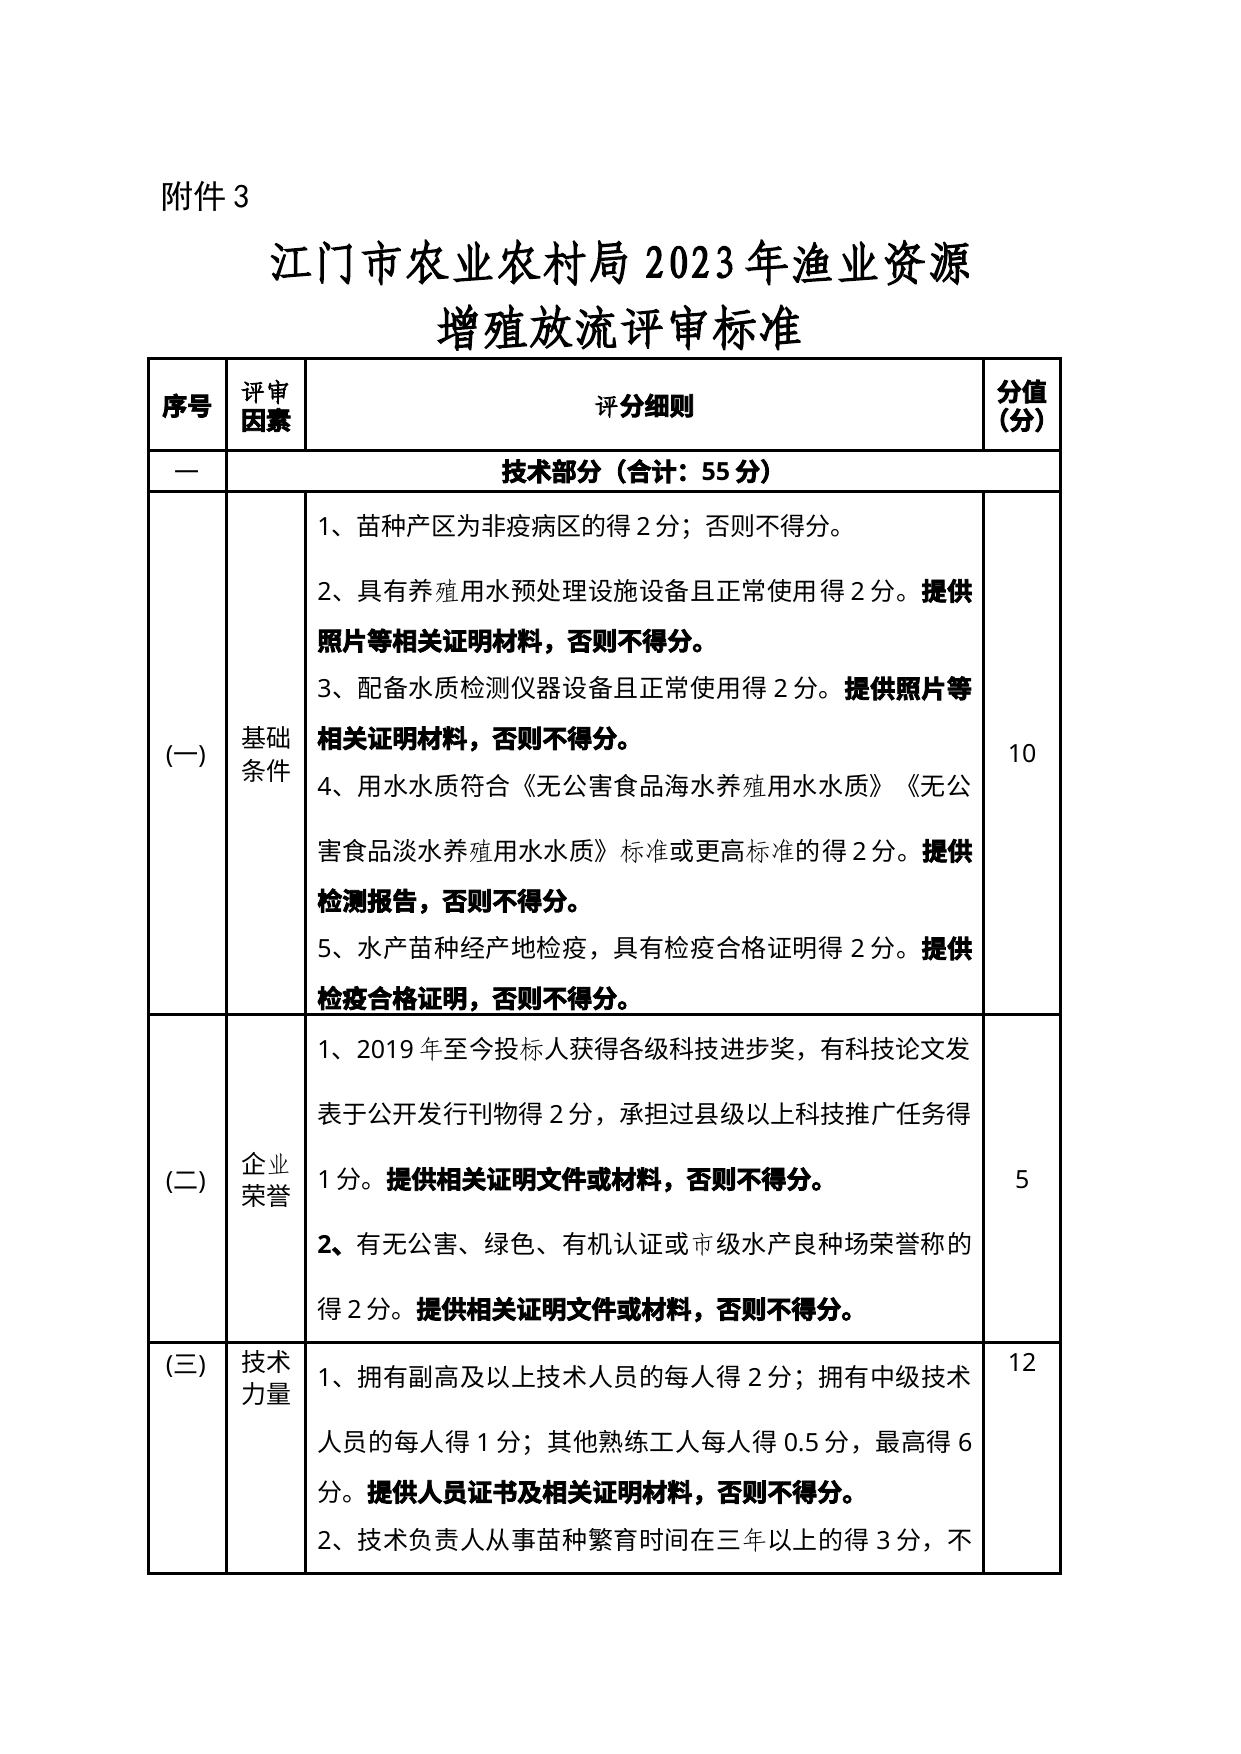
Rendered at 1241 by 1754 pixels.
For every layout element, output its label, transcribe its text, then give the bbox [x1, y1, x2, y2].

table_cell 10 [985, 493, 1059, 1013]
text 增殖放流评审标准 [159, 292, 1081, 357]
table_cell 基础条件 [228, 493, 304, 1013]
table_cell 1、苗种产区为非疫病区的得2分；否则不得分。 2、具有养殖用水预处理设施设备且正常使用得2分。提供照片等相关证明材料，否则不得分。 3、配备水质检测仪器设备且正常使用得2分。提供照片等相关证明材料，否则不得分。 4、用水水质符合《无公害食品海水养殖用水水质》《无公害食品淡水养殖用水水质》标准或更高标准的得2分。提供检测报告，否则不得分。 5、水产苗种经产地检疫，具有检疫合格证明得2分。提供检疫合格证明，否则不得分。 [307, 493, 982, 1013]
text 附件3 [159, 162, 1081, 227]
table_cell [150, 1016, 225, 1341]
table_header 序号 [150, 360, 225, 449]
table_header 分值（分） [985, 360, 1059, 449]
table_cell 技术部分（合计：55分） [228, 452, 1059, 490]
table_cell 企业荣誉 [228, 1016, 304, 1341]
table_cell 12 [985, 1344, 1059, 1572]
table_header 评审 因素 [228, 360, 304, 449]
table_cell 5 [985, 1016, 1059, 1341]
table_cell 1、2019年至今投标人获得各级科技进步奖，有科技论文发表于公开发行刊物得2分，承担过县级以上科技推广任务得1分。提供相关证明文件或材料，否则不得分。 有无公害、绿色、有机认证或市级水产良种场荣誉称的得2分。提供相关证明文件或材料，否则不得分。 [307, 1016, 982, 1341]
table_cell 一 [150, 452, 225, 490]
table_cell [307, 1344, 982, 1572]
table_cell [150, 493, 225, 1013]
text 江门市农业农村局2023年渔业资源 [159, 227, 1081, 292]
table_cell 技术力量 [228, 1344, 304, 1572]
table_header 评分细则 [307, 360, 982, 449]
table_cell [150, 1344, 225, 1572]
